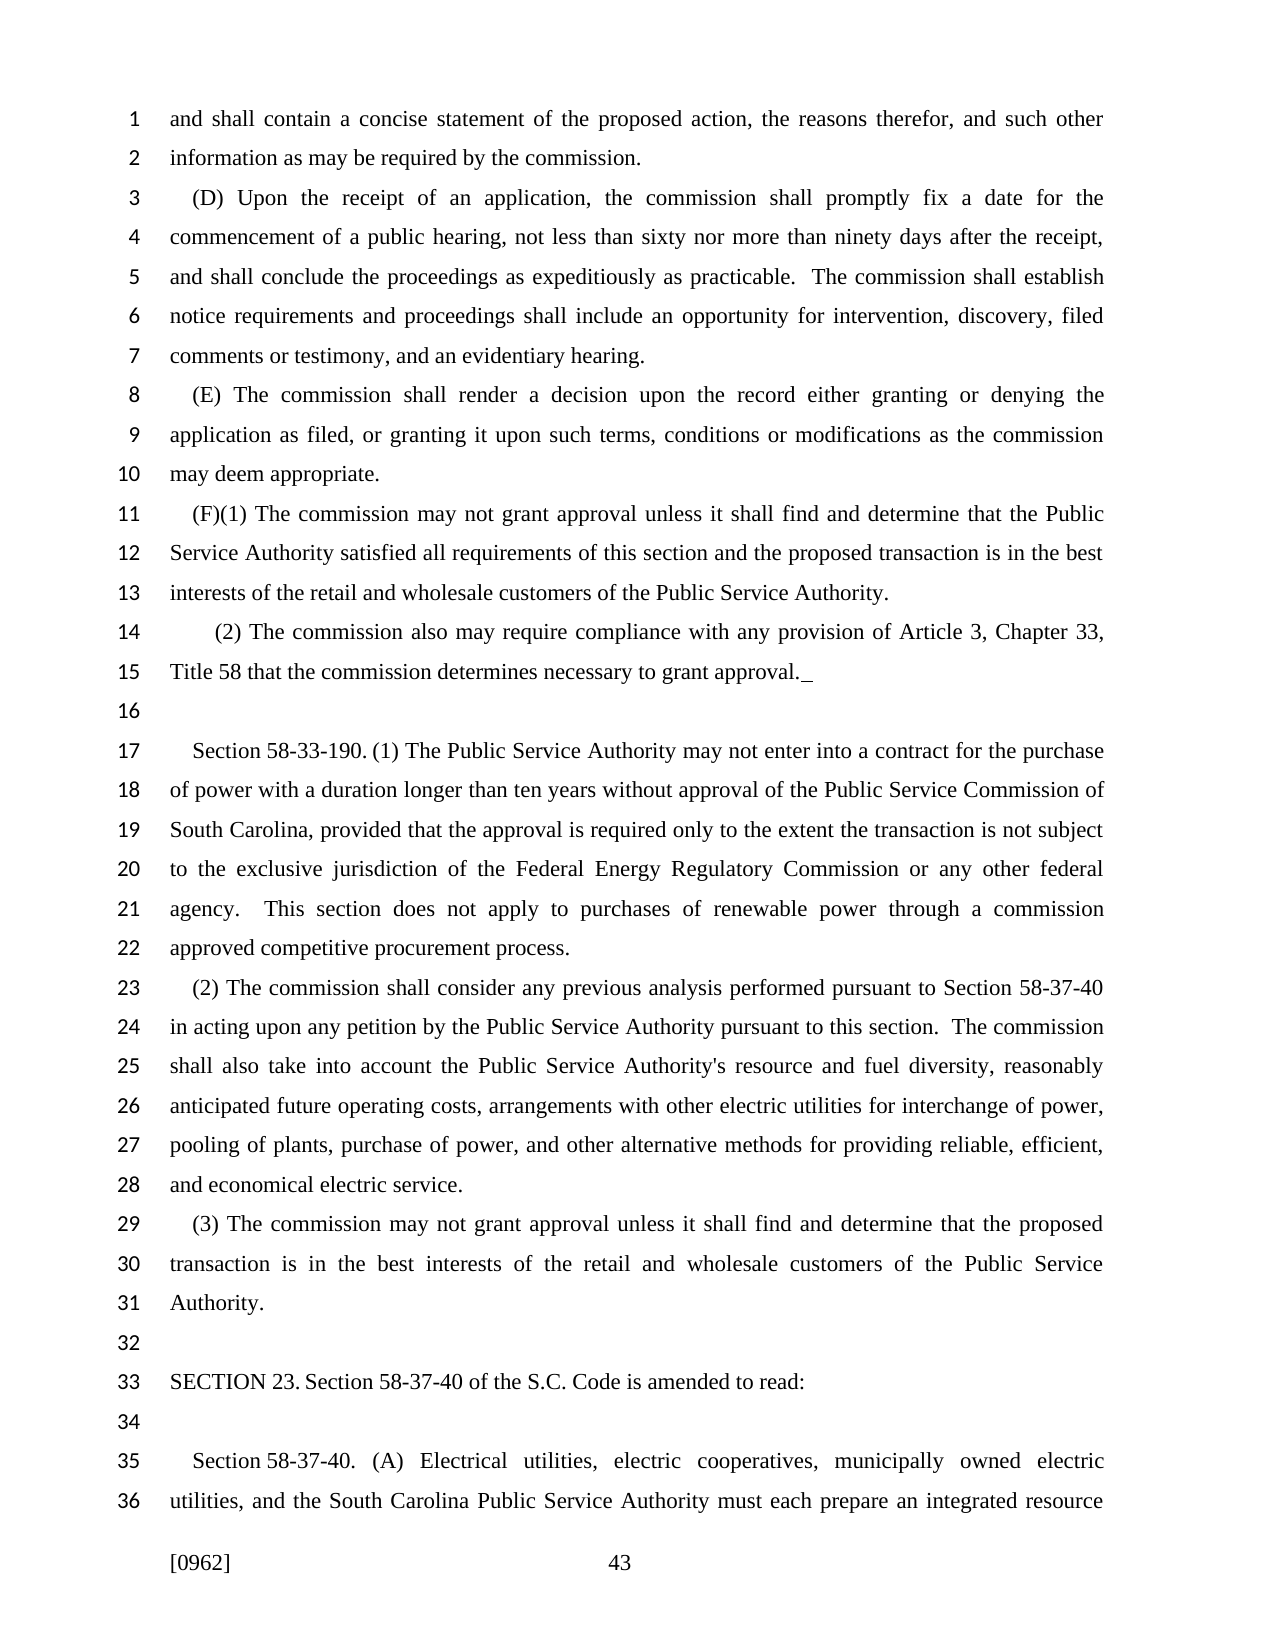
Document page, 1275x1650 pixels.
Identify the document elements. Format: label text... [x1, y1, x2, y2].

text Section 58-33-190. (1) The Public Service Authority may not enter into a contract for the purchase of power with a duration longer than ten years without approval of the Public Service Commission of South Carolina, provided that the approval is required only to the extent the transaction is not subject to the exclusive jurisdiction of the Federal Energy Regulatory Commission or any other federal agency. This section does not apply to purchases of renewable power through a commission approved competitive procurement process. [169, 737, 1106, 960]
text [169, 1447, 1106, 1513]
text (E) The commission shall render a decision upon the record either granting or denying the application as filed, or granting it upon such terms, conditions or modifications as the commission may deem appropriate. [169, 381, 1106, 487]
text (2) The commission also may require compliance with any provision of Article 3, Chapter 33, Title 58 that the commission determines necessary to grant approval. [169, 618, 1106, 684]
text (3) The commission may not grant approval unless it shall find and determine that the proposed transaction is in the best interests of the retail and wholesale customers of the Public Service Authority. [169, 1210, 1106, 1316]
text SECTION 23. Section 58-37-40 of the S.C. Code is amended to read: [169, 1368, 1106, 1395]
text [169, 105, 1106, 171]
text (2) The commission shall consider any previous analysis performed pursuant to Section 58-37-40 in acting upon any petition by the Public Service Authority pursuant to this section. The commission shall also take into account the Public Service Authority's resource and fuel diversity, reasonably anticipated future operating costs, arrangements with other electric utilities for interchange of power, pooling of plants, purchase of power, and other alternative methods for providing reliable, efficient, and economical electric service. [169, 973, 1106, 1197]
text (F)(1) The commission may not grant approval unless it shall find and determine that the Public Service Authority satisfied all requirements of this section and the proposed transaction is in the best interests of the retail and wholesale customers of the Public Service Authority. [169, 500, 1106, 605]
text (D) Upon the receipt of an application, the commission shall promptly fix a date for the commencement of a public hearing, not less than sixty nor more than ninety days after the receipt, and shall conclude the proceedings as expeditiously as practicable. The commission shall establish notice requirements and proceedings shall include an opportunity for intervention, discovery, filed comments or testimony, and an evidentiary hearing. [169, 184, 1106, 368]
